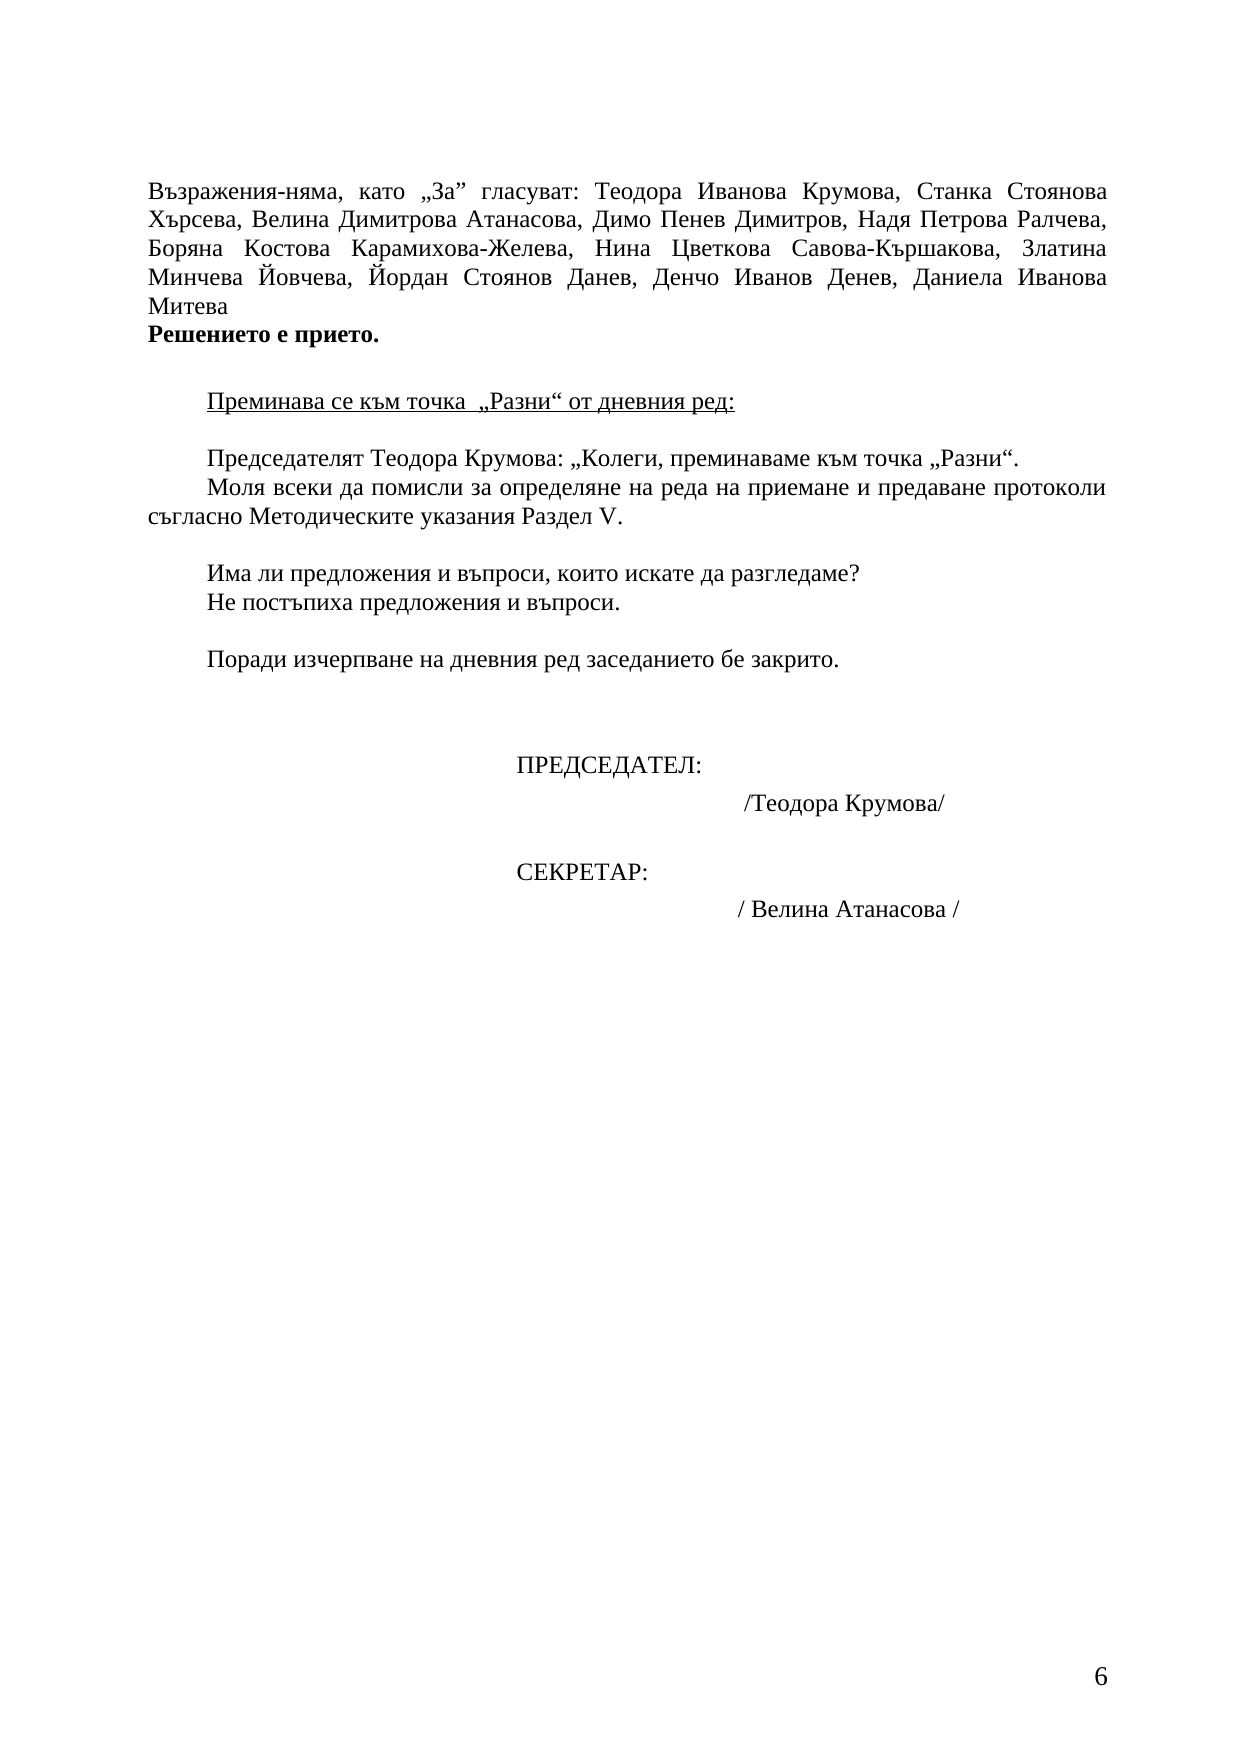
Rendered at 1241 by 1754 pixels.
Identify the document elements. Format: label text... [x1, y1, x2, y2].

text Възражения-няма, като „За” гласуват: Теодора Иванова Крумова, Станка Стоянова Хърсева, Велина Димитрова Атанасова, Димо Пенев Димитров, Надя Петрова Ралчева, Боряна Костова Карамихова-Желева, Нина Цветкова Савова-Кършакова, Златина Минчева Йовчева, Йордан Стоянов Данев, Денчо Иванов Денев, Даниела Иванова Митева [148, 176, 1107, 319]
text СЕКРЕТАР: [148, 848, 1107, 886]
text Моля всеки да помисли за определяне на реда на приемане и предаване протоколи съгласно Методическите указания Раздел V. [148, 472, 1107, 529]
text Решението е прието. [148, 319, 1107, 348]
text Председателят Теодора Крумова: „Колеги, преминаваме към точка „Разни“. [148, 443, 1107, 472]
text / Велина Атанасова / [148, 886, 1107, 923]
text Не постъпиха предложения и въпроси. [148, 587, 1107, 616]
text Има ли предложения и въпроси, които искате да разгледаме? [148, 558, 1107, 587]
text Поради изчерпване на дневния ред заседанието бе закрито. [148, 644, 1107, 673]
text Преминава се към точка „Разни“ от дневния ред: [148, 377, 1107, 414]
text /Теодора Крумова/ [148, 779, 1107, 817]
text ПРЕДСЕДАТЕЛ: [148, 742, 1107, 779]
